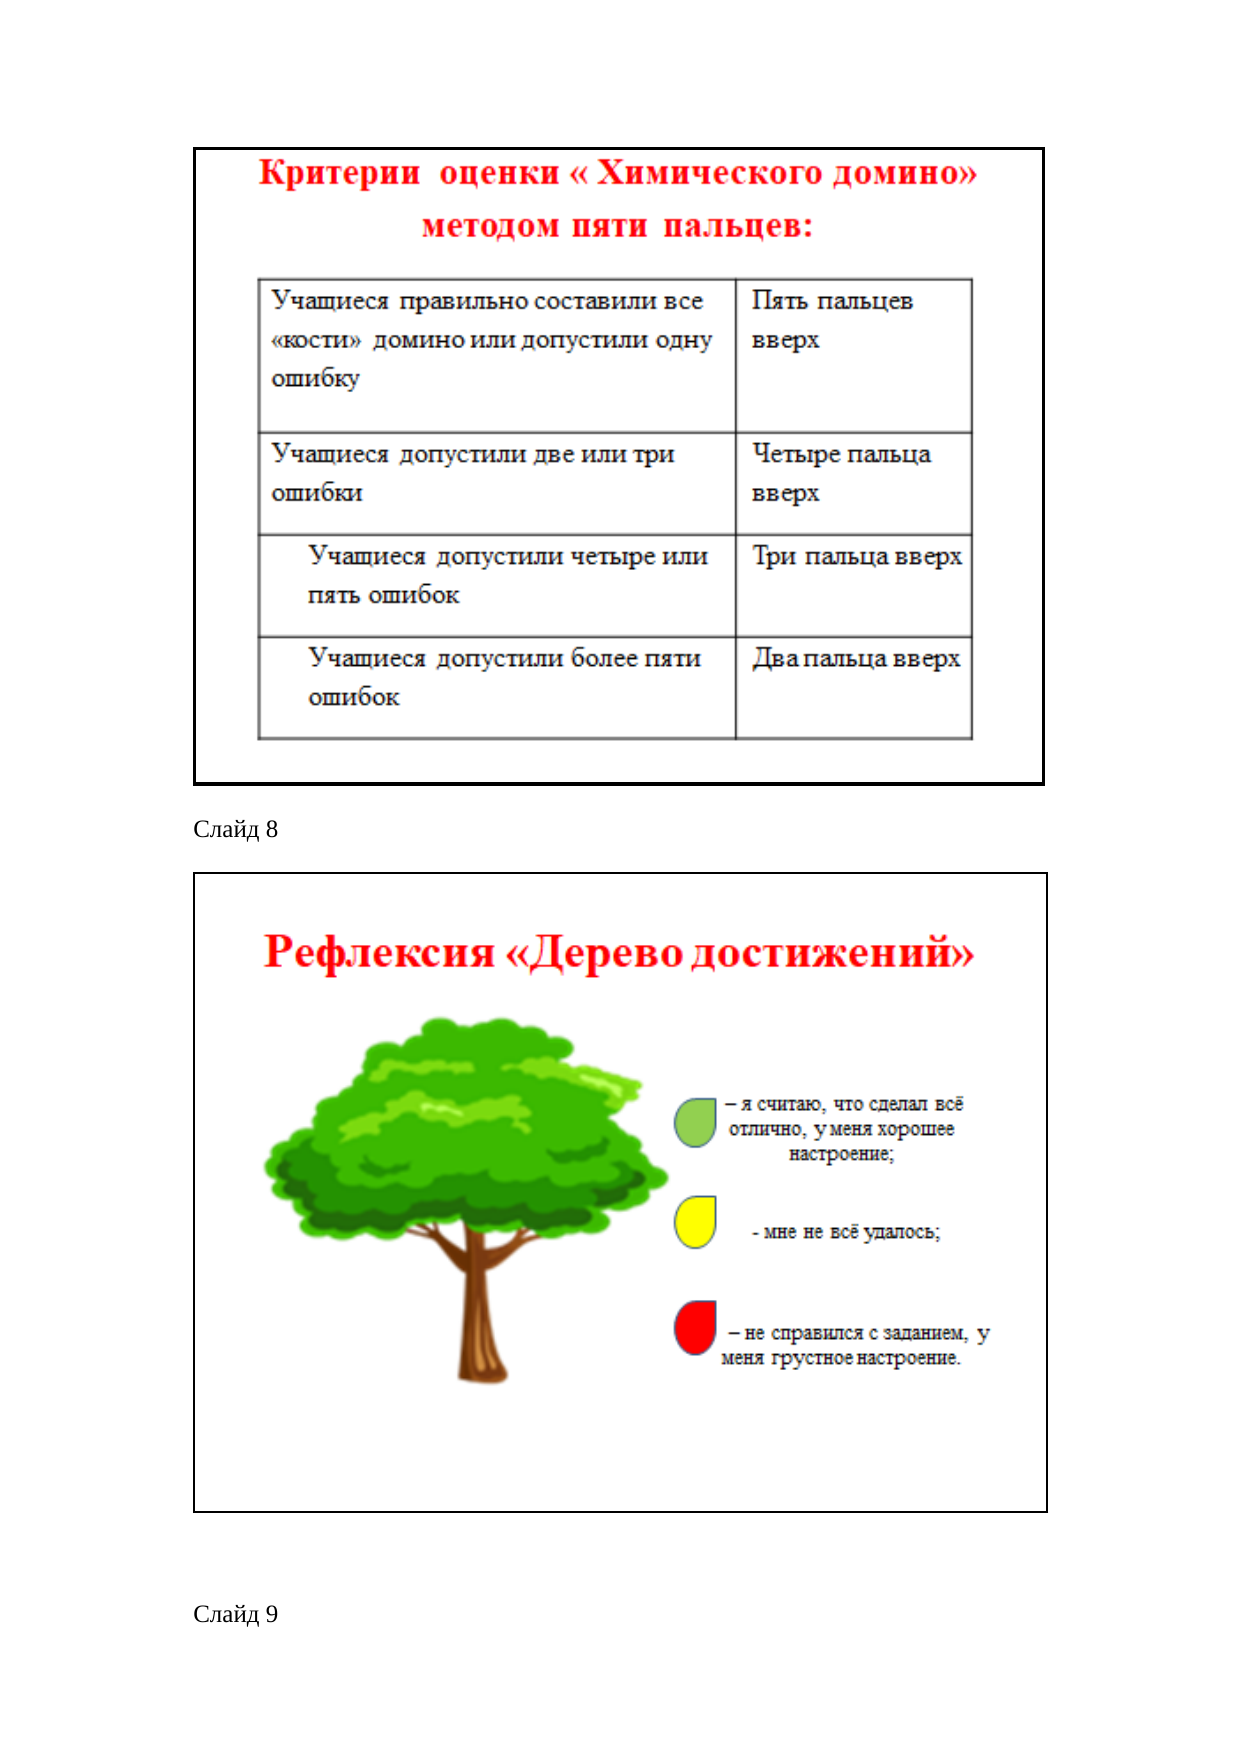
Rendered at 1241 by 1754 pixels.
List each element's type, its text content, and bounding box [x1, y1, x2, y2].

picture [196, 150, 1042, 782]
picture [195, 874, 1046, 1511]
list Слайд 9 [193, 1599, 1122, 1628]
list Слайд 8 [193, 814, 1122, 843]
